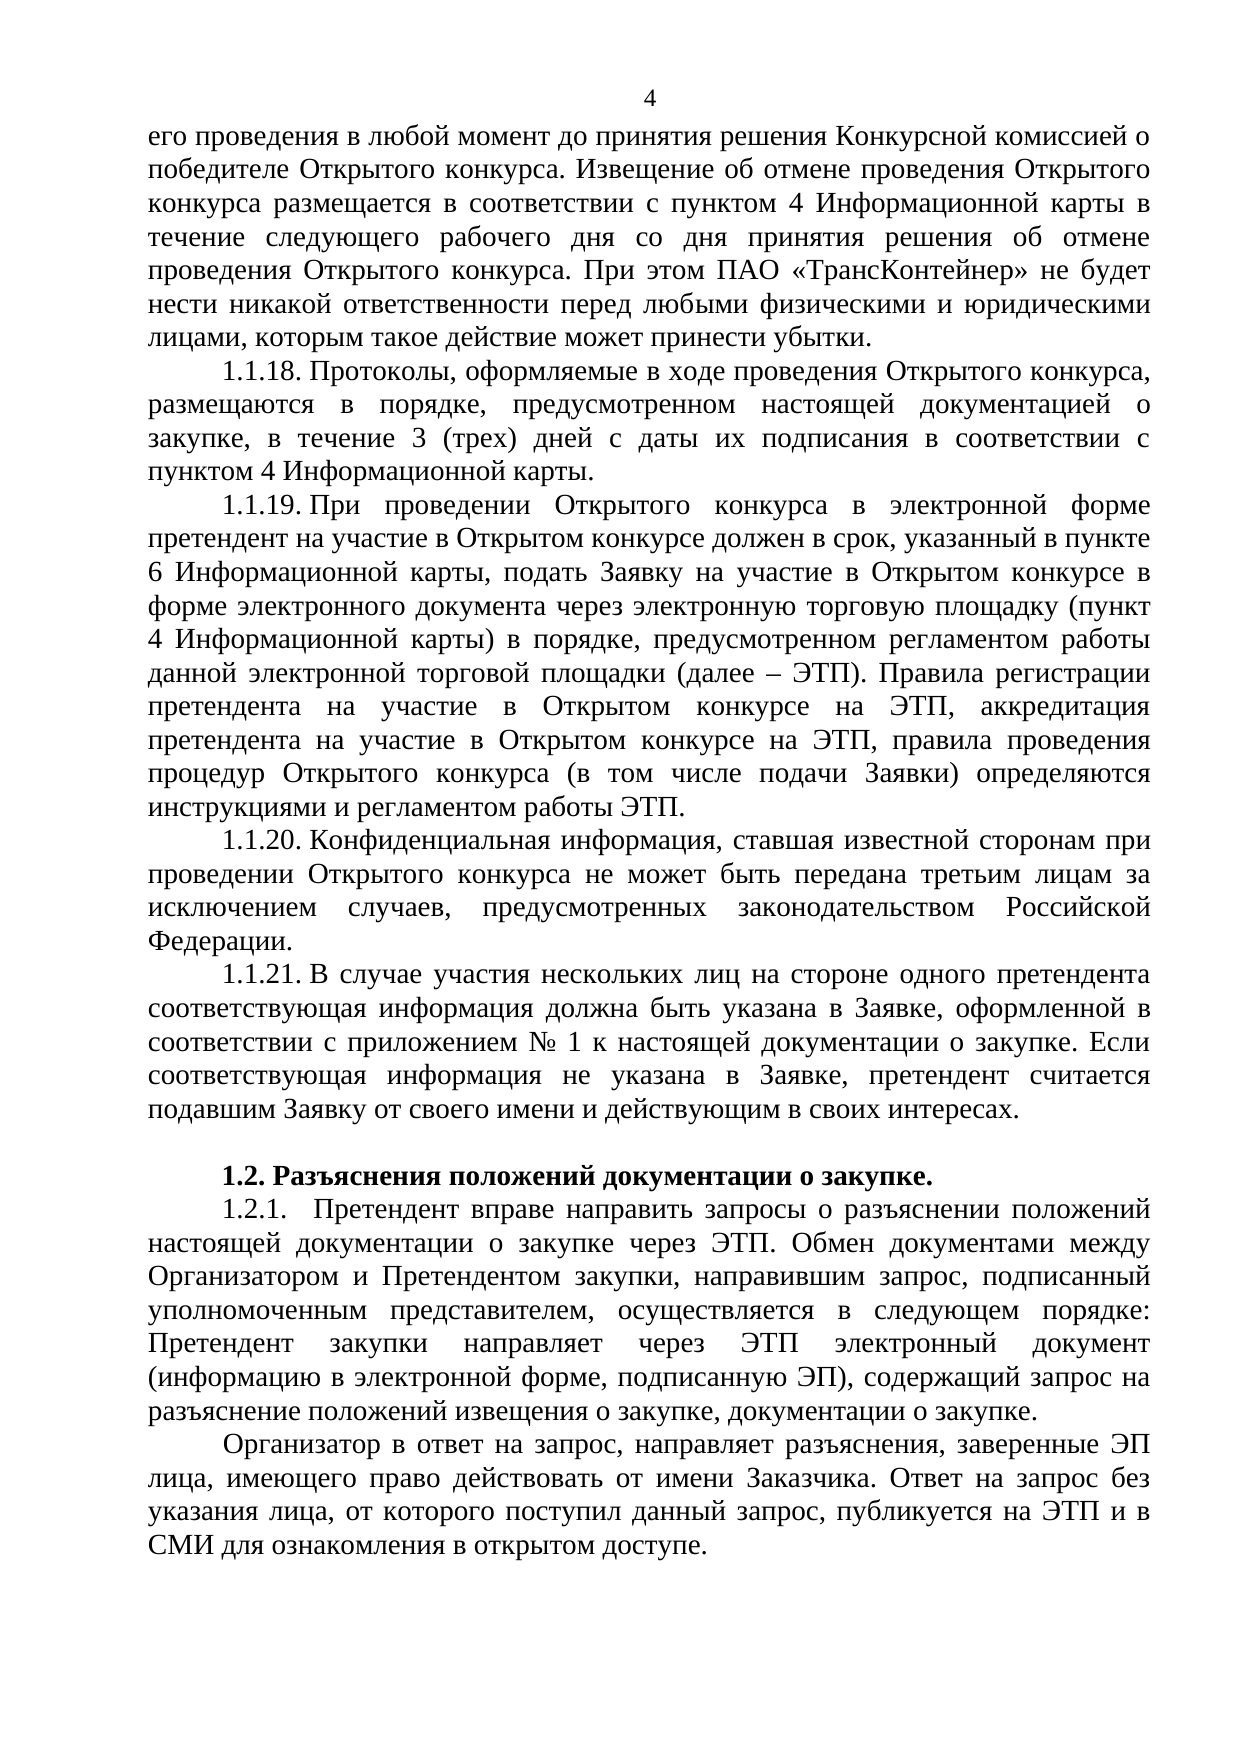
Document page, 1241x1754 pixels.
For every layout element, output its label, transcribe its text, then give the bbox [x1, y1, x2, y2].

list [148, 118, 1152, 353]
list В случае участия нескольких лиц на стороне одного претендента соответствующая информация должна быть указана в Заявке, оформленной в соответствии с приложением № 1 к настоящей документации о закупке. Если соответствующая информация не указана в Заявке, претендент считается подавшим Заявку от своего имени и действующим в своих интересах. [148, 957, 1152, 1124]
subtitle 1.2. Разъяснения положений документации о закупке. [148, 1158, 1152, 1191]
list При проведении Открытого конкурса в электронной форме претендент на участие в Открытом конкурсе должен в срок, указанный в пункте 6 Информационной карты, подать Заявку на участие в Открытом конкурсе в форме электронного документа через электронную торговую площадку (пункт 4 Информационной карты) в порядке, предусмотренном регламентом работы данной электронной торговой площадки (далее – ЭТП). Правила регистрации претендента на участие в Открытом конкурсе на ЭТП, аккредитация претендента на участие в Открытом конкурсе на ЭТП, правила проведения процедур Открытого конкурса (в том числе подачи Заявки) определяются инструкциями и регламентом работы ЭТП. [148, 487, 1152, 822]
text Организатор в ответ на запрос, направляет разъяснения, заверенные ЭП лица, имеющего право действовать от имени Заказчика. Ответ на запрос без указания лица, от которого поступил данный запрос, публикуется на ЭТП и в СМИ для ознакомления в открытом доступе. [148, 1426, 1152, 1560]
list Конфиденциальная информация, ставшая известной сторонам при проведении Открытого конкурса не может быть передана третьим лицам за исключением случаев, предусмотренных законодательством Российской Федерации. [148, 822, 1152, 957]
list Протоколы, оформляемые в ходе проведения Открытого конкурса, размещаются в порядке, предусмотренном настоящей документацией о закупке, в течение 3 (трех) дней с даты их подписания в соответствии с пунктом 4 Информационной карты. [148, 353, 1152, 487]
list Претендент вправе направить запросы о разъяснении положений настоящей документации о закупке через ЭТП. Обмен документами между Организатором и Претендентом закупки, направившим запрос, подписанный уполномоченным представителем, осуществляется в следующем порядке: Претендент закупки направляет через ЭТП электронный документ (информацию в электронной форме, подписанную ЭП), содержащий запрос на разъяснение положений извещения о закупке, документации о закупке. [148, 1191, 1152, 1426]
